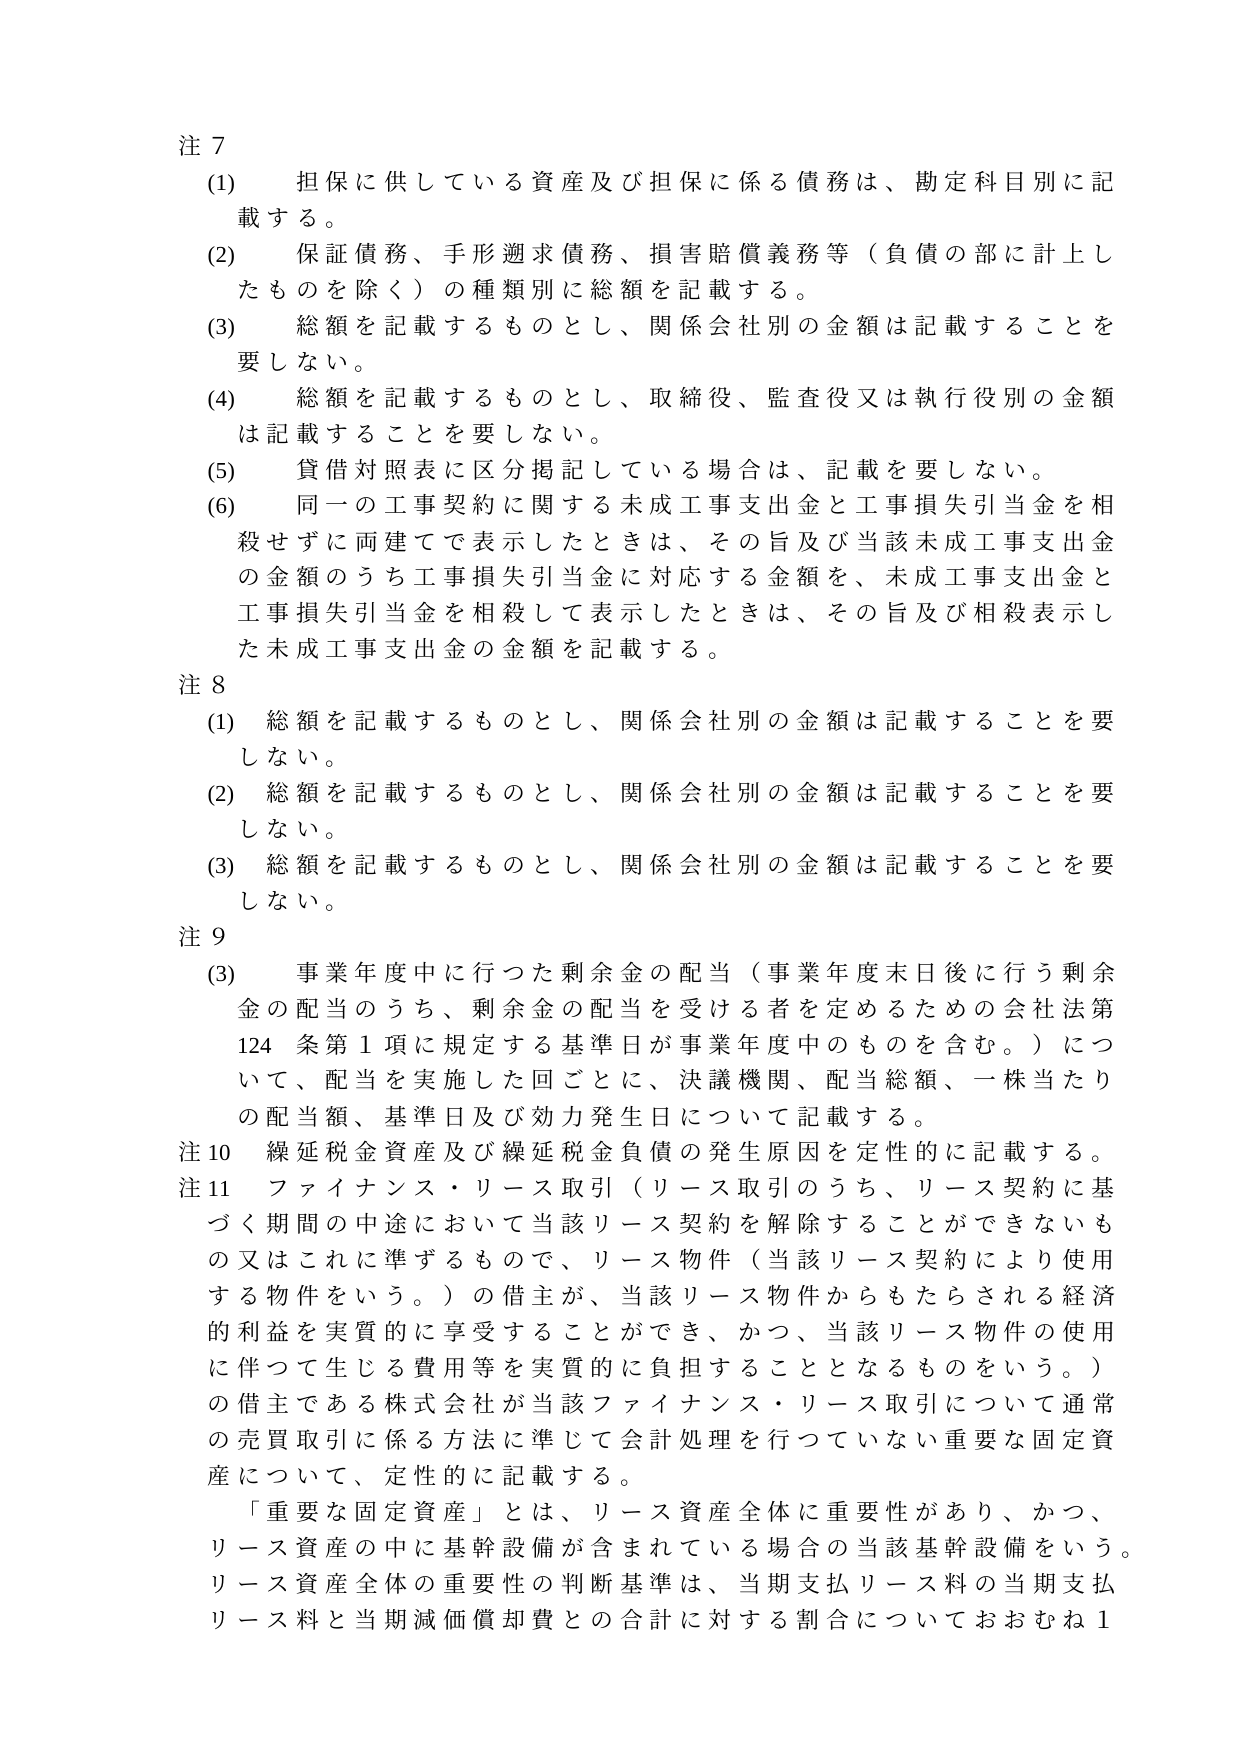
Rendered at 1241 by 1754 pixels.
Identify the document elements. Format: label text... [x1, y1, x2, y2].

text (3) 事業年度中に行つた剰余金の配当（事業年度末日後に行う剰余金の配当のうち、剰余金の配当を受ける者を定めるための会社法第124条第１項に規定する基準日が事業年度中のものを含む。）について、配当を実施した回ごとに、決議機関、配当総額、一株当たりの配当額、基準日及び効力発生日について記載する。 [198, 953, 1121, 1133]
text (2) 総額を記載するものとし、関係会社別の金額は記載することを要しない。 [198, 774, 1121, 846]
text (3) 総額を記載するものとし、関係会社別の金額は記載することを要しない。 [198, 846, 1121, 917]
text 注９ [172, 917, 1121, 953]
text 注７ [172, 127, 1121, 163]
text (1) 総額を記載するものとし、関係会社別の金額は記載することを要しない。 [198, 702, 1121, 774]
text (4) 総額を記載するものとし、取締役、監査役又は執行役別の金額は記載することを要しない。 [198, 378, 1121, 450]
text (2) 保証債務、手形遡求債務、損害賠償義務等（負債の部に計上したものを除く）の種類別に総額を記載する。 [198, 234, 1121, 306]
text (6) 同一の工事契約に関する未成工事支出金と工事損失引当金を相殺せずに両建てで表示したときは、その旨及び当該未成工事支出金の金額のうち工事損失引当金に対応する金額を、未成工事支出金と工事損失引当金を相殺して表示したときは、その旨及び相殺表示した未成工事支出金の金額を記載する。 [198, 486, 1121, 666]
text 注８ [172, 666, 1121, 702]
text (1) 担保に供している資産及び担保に係る債務は、勘定科目別に記載する。 [198, 163, 1121, 234]
text 注10 繰延税金資産及び繰延税金負債の発生原因を定性的に記載する。 [172, 1133, 1121, 1169]
text (5) 貸借対照表に区分掲記している場合は、記載を要しない。 [198, 450, 1121, 486]
text 注11 ファイナンス・リース取引（リース取引のうち、リース契約に基づく期間の中途において当該リース契約を解除することができないもの又はこれに準ずるもので、リース物件（当該リース契約により使用する物件をいう。）の借主が、当該リース物件からもたらされる経済的利益を実質的に享受することができ、かつ、当該リース物件の使用に伴つて生じる費用等を実質的に負担することとなるものをいう。）の借主である株式会社が当該ファイナンス・リース取引について通常の売買取引に係る方法に準じて会計処理を行つていない重要な固定資産について､定性的に記載する。 [172, 1169, 1121, 1492]
text (3) 総額を記載するものとし、関係会社別の金額は記載することを要しない。 [198, 306, 1121, 378]
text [198, 1492, 1121, 1636]
